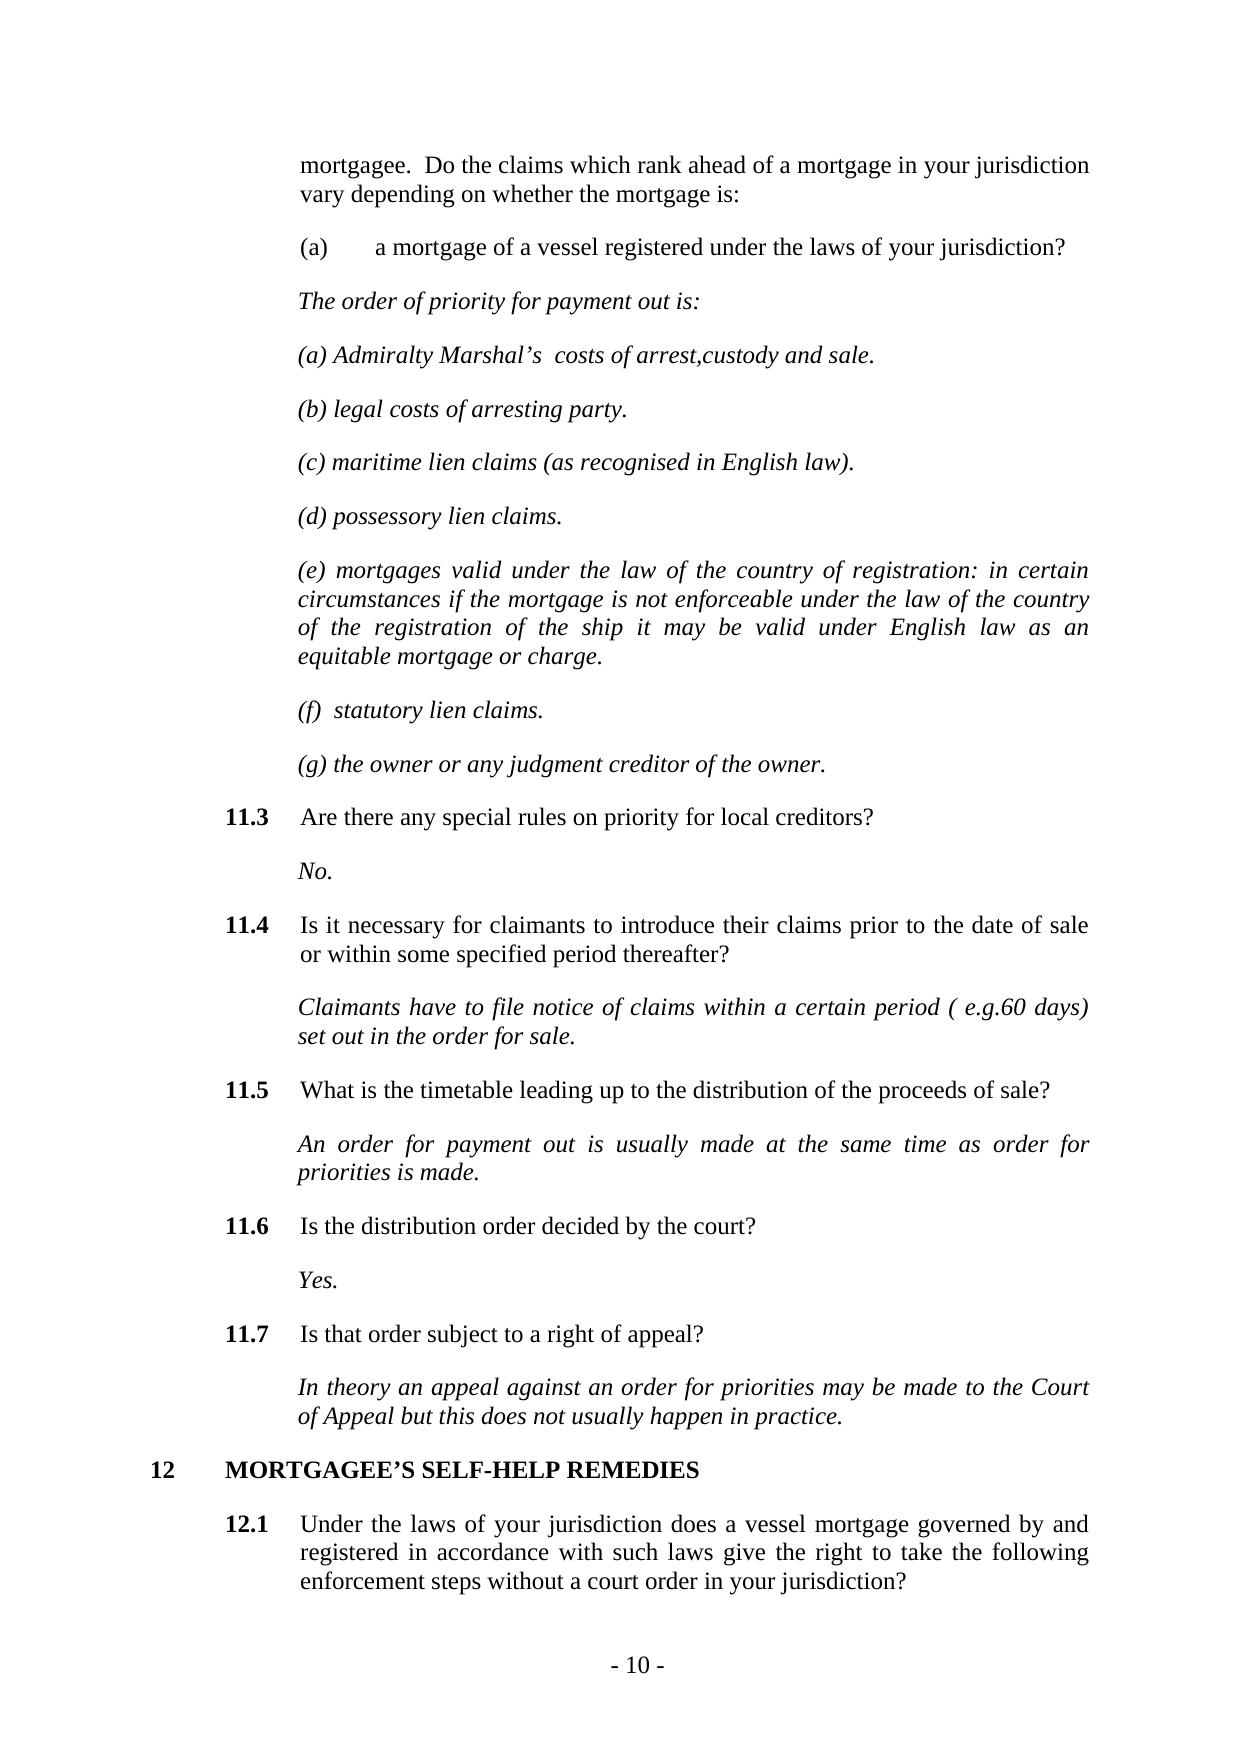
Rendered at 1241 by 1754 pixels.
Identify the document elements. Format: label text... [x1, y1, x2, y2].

text The order of priority for payment out is: [298, 286, 1090, 315]
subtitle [225, 150, 1090, 207]
text In theory an appeal against an order for priorities may be made to the Court of Appeal but this does not usually happen in practice. [298, 1372, 1090, 1430]
text (a) Admiralty Marshal’s costs of arrest,custody and sale. [298, 340, 1090, 369]
subtitle a mortgage of a vessel registered under the laws of your jurisdiction? [300, 232, 1090, 261]
subtitle What is the timetable leading up to the distribution of the proceeds of sale? [225, 1075, 1090, 1104]
text (b) legal costs of arresting party. [298, 394, 1090, 422]
subtitle MORTGAGEE’S SELF-HELP REMEDIES [150, 1455, 1090, 1484]
text Yes. [298, 1265, 1090, 1294]
text No. [298, 856, 1090, 885]
subtitle Is the distribution order decided by the court? [225, 1211, 1090, 1240]
text Claimants have to file notice of claims within a certain period ( e.g.60 days) set out in the order for sale. [298, 992, 1090, 1050]
text (g) the owner or any judgment creditor of the owner. [298, 749, 1090, 777]
subtitle Under the laws of your jurisdiction does a vessel mortgage governed by and registered in accordance with such laws give the right to take the following enforcement steps without a court order in your jurisdiction? [225, 1509, 1090, 1595]
subtitle Is it necessary for claimants to introduce their claims prior to the date of sale or within some specified period thereafter? [225, 910, 1090, 967]
subtitle Is that order subject to a right of appeal? [225, 1319, 1090, 1347]
subtitle Are there any special rules on priority for local creditors? [225, 802, 1090, 831]
text (c) maritime lien claims (as recognised in English law). [298, 447, 1090, 476]
text (e) mortgages valid under the law of the country of registration: in certain circumstances if the mortgage is not enforceable under the law of the country of the registration of the ship it may be valid under English law as an equitable mortgage or charge. [298, 555, 1090, 670]
text An order for payment out is usually made at the same time as order for priorities is made. [298, 1129, 1090, 1186]
text (d) possessory lien claims. [298, 501, 1090, 530]
text (f) statutory lien claims. [298, 695, 1090, 724]
